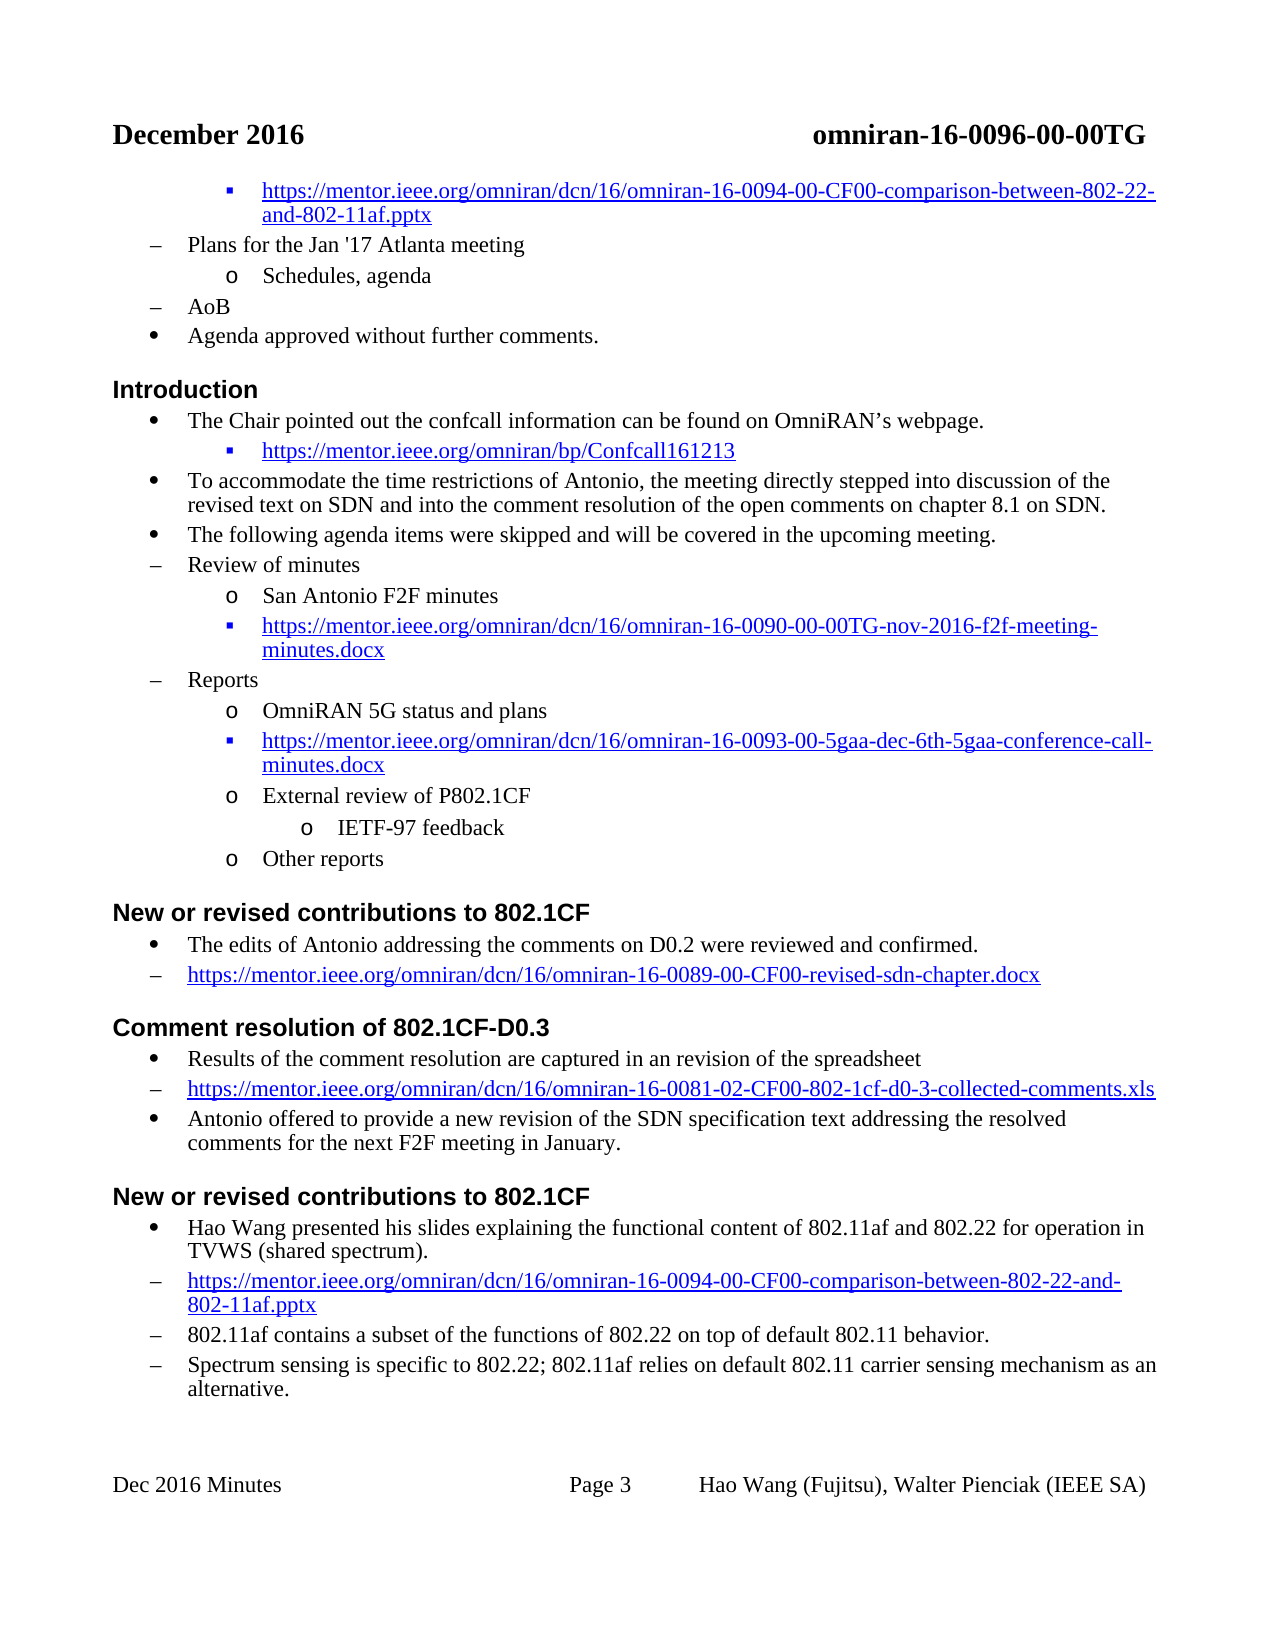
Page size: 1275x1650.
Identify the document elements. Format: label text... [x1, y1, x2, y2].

text Review of minutes [150, 553, 1162, 577]
text Antonio offered to provide a new revision of the SDN specification text addressing the resolved comments for the next F2F meeting in January. [150, 1108, 1162, 1155]
subtitle Introduction [112, 378, 1162, 404]
list IETF-97 feedback [300, 815, 1162, 840]
text To accommodate the time restrictions of Antonio, the meeting directly stepped into discussion of the revised text on SDN and into the comment resolution of the open comments on chapter 8.1 on SDN. [150, 470, 1162, 517]
text The Chair pointed out the confcall information can be found on OmniRAN’s webpage. [150, 410, 1162, 434]
text Schedules, agenda [225, 264, 1162, 289]
text 802.11af contains a subset of the functions of 802.22 on top of default 802.11 behavior. [150, 1324, 1162, 1347]
text https://mentor.ieee.org/omniran/dcn/16/omniran-16-0081-02-CF00-802-1cf-d0-3-collected-comments.xls [150, 1078, 1162, 1102]
subtitle New or revised contributions to 802.1CF [112, 901, 1162, 927]
text Agenda approved without further comments. [150, 325, 1162, 349]
text AoB [150, 295, 1162, 319]
text The edits of Antonio addressing the comments on D0.2 were reviewed and confirmed. [150, 933, 1162, 957]
text External review of P802.1CF [225, 783, 1162, 809]
text OmniRAN 5G status and plans [225, 698, 1162, 724]
text Spectrum sensing is specific to 802.22; 802.11af relies on default 802.11 carrier sensing mechanism as an alternative. [150, 1354, 1162, 1401]
subtitle Comment resolution of 802.1CF-D0.3 [112, 1016, 1162, 1042]
text https://mentor.ieee.org/omniran/dcn/16/omniran-16-0090-00-00TG-nov-2016-f2f-meeting-minutes.docx [225, 615, 1162, 662]
text https://mentor.ieee.org/omniran/bp/Confcall161213 [225, 440, 1162, 463]
text Plans for the Jan '17 Atlanta meeting [150, 234, 1162, 257]
text Reports [150, 668, 1162, 692]
text Results of the comment resolution are captured in an revision of the spreadsheet [150, 1048, 1162, 1072]
text https://mentor.ieee.org/omniran/dcn/16/omniran-16-0089-00-CF00-revised-sdn-chapter.docx [150, 963, 1162, 987]
text https://mentor.ieee.org/omniran/dcn/16/omniran-16-0094-00-CF00-comparison-between-802-22-and-802-11af.pptx [150, 1270, 1162, 1317]
subtitle New or revised contributions to 802.1CF [112, 1184, 1162, 1210]
text https://mentor.ieee.org/omniran/dcn/16/omniran-16-0093-00-5gaa-dec-6th-5gaa-conference-call-minutes.docx [225, 730, 1162, 777]
text Hao Wang presented his slides explaining the functional content of 802.11af and 802.22 for operation in TVWS (shared spectrum). [150, 1216, 1162, 1264]
text https://mentor.ieee.org/omniran/dcn/16/omniran-16-0094-00-CF00-comparison-between-802-22-and-802-11af.pptx [225, 180, 1162, 227]
text Other reports [225, 847, 1162, 872]
text San Antonio F2F minutes [225, 583, 1162, 608]
text The following agenda items were skipped and will be covered in the upcoming meeting. [150, 523, 1162, 547]
